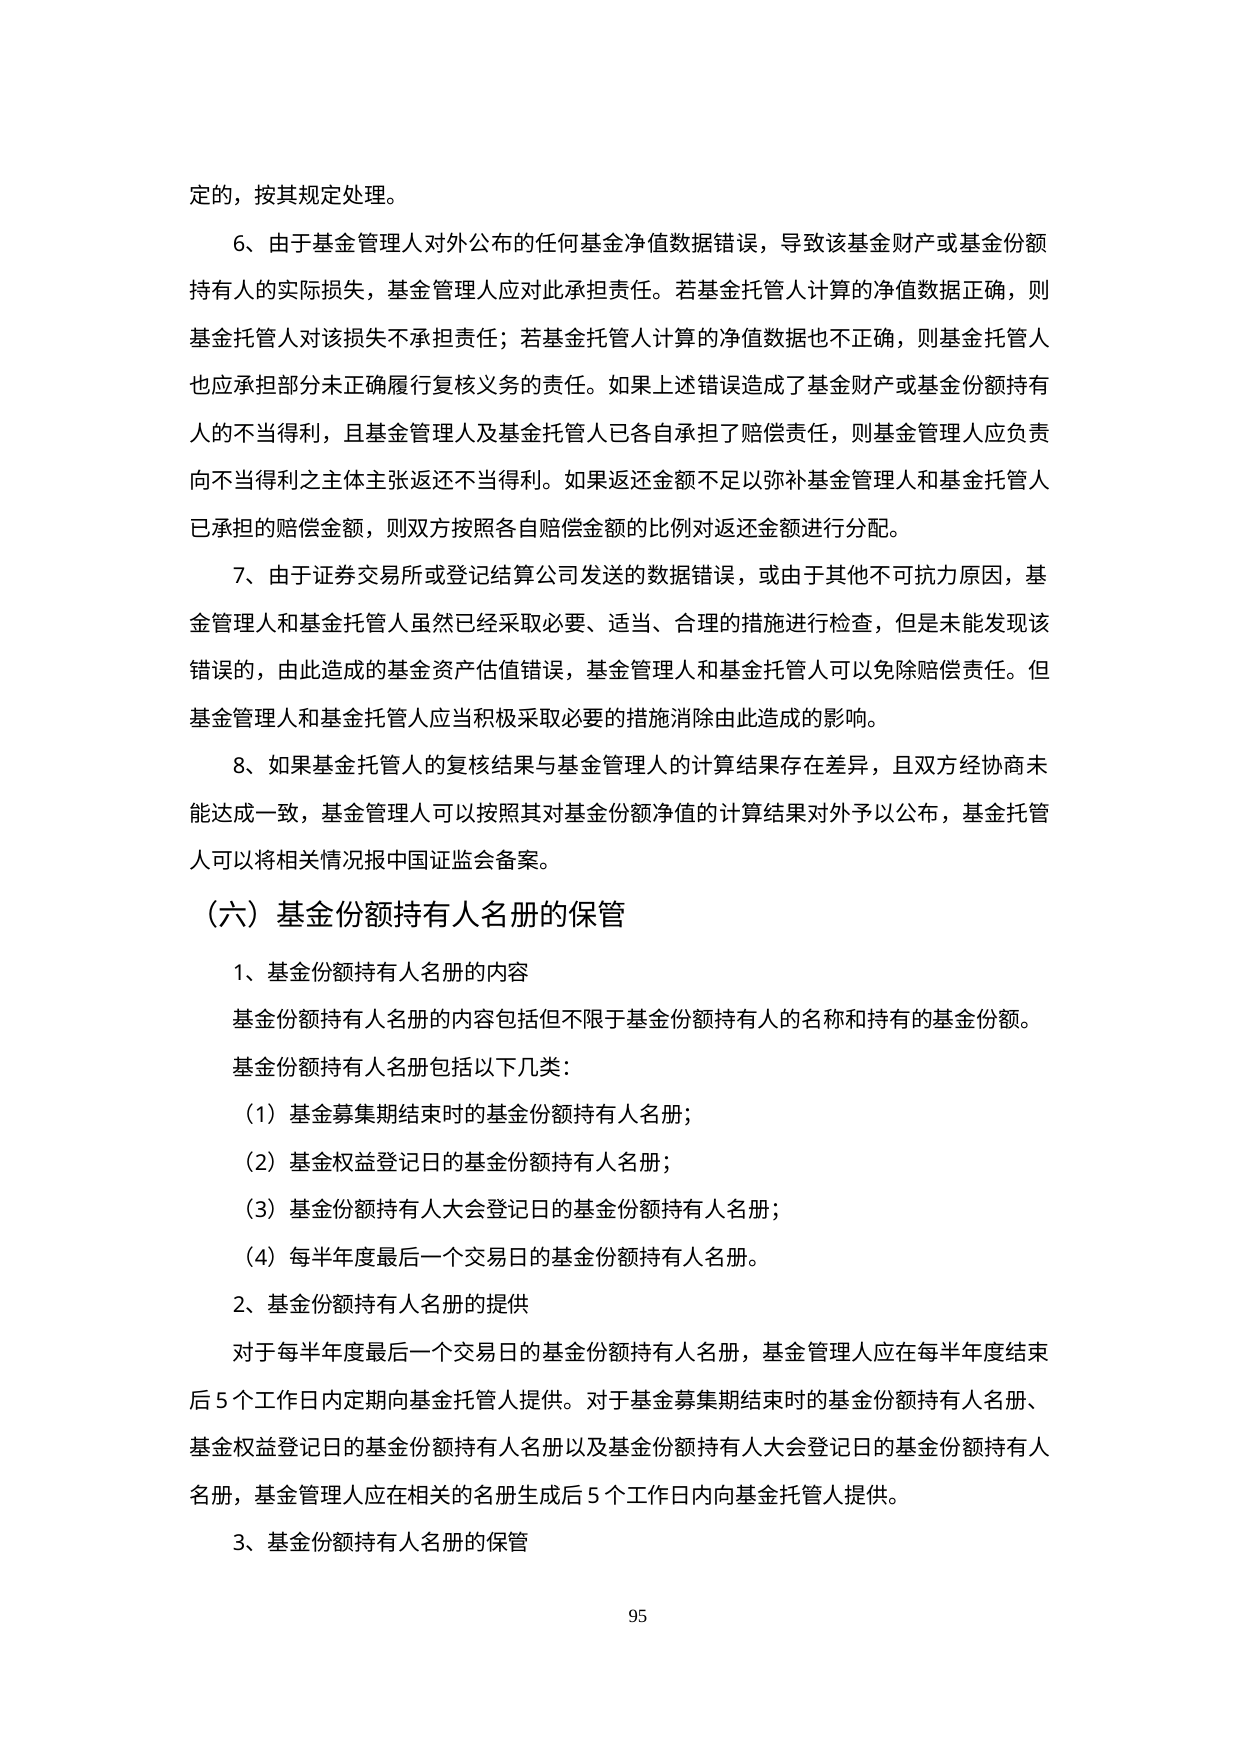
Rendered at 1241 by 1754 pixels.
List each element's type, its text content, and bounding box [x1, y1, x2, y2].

text 3、基金份额持有人名册的保管 [189, 1525, 1051, 1557]
text 基金份额持有人名册包括以下几类： [189, 1049, 1051, 1081]
text 8、如果基金托管人的复核结果与基金管理人的计算结果存在差异，且双方经协商未能达成一致，基金管理人可以按照其对基金份额净值的计算结果对外予以公布，基金托管人可以将相关情况报中国证监会备案。 [189, 748, 1051, 875]
text 2、基金份额持有人名册的提供 [189, 1287, 1051, 1319]
text 对于每半年度最后一个交易日的基金份额持有人名册，基金管理人应在每半年度结束后5个工作日内定期向基金托管人提供。对于基金募集期结束时的基金份额持有人名册、基金权益登记日的基金份额持有人名册以及基金份额持有人大会登记日的基金份额持有人名册，基金管理人应在相关的名册生成后5个工作日内向基金托管人提供。 [189, 1335, 1051, 1509]
text （1）基金募集期结束时的基金份额持有人名册； [189, 1097, 1051, 1129]
text 6、由于基金管理人对外公布的任何基金净值数据错误，导致该基金财产或基金份额持有人的实际损失，基金管理人应对此承担责任。若基金托管人计算的净值数据正确，则基金托管人对该损失不承担责任；若基金托管人计算的净值数据也不正确，则基金托管人也应承担部分未正确履行复核义务的责任。如果上述错误造成了基金财产或基金份额持有人的不当得利，且基金管理人及基金托管人已各自承担了赔偿责任，则基金管理人应负责向不当得利之主体主张返还不当得利。如果返还金额不足以弥补基金管理人和基金托管人已承担的赔偿金额，则双方按照各自赔偿金额的比例对返还金额进行分配。 [189, 226, 1051, 542]
text 7、由于证券交易所或登记结算公司发送的数据错误，或由于其他不可抗力原因，基金管理人和基金托管人虽然已经采取必要、适当、合理的措施进行检查，但是未能发现该错误的，由此造成的基金资产估值错误，基金管理人和基金托管人可以免除赔偿责任。但基金管理人和基金托管人应当积极采取必要的措施消除由此造成的影响。 [189, 558, 1051, 733]
text （2）基金权益登记日的基金份额持有人名册； [189, 1145, 1051, 1176]
text 基金份额持有人名册的内容包括但不限于基金份额持有人的名称和持有的基金份额。 [189, 1002, 1051, 1034]
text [189, 178, 1051, 210]
text （3）基金份额持有人大会登记日的基金份额持有人名册； [189, 1192, 1051, 1224]
subtitle （六）基金份额持有人名册的保管 [189, 891, 1051, 933]
text （4）每半年度最后一个交易日的基金份额持有人名册。 [189, 1240, 1051, 1272]
text 1、基金份额持有人名册的内容 [189, 954, 1051, 986]
